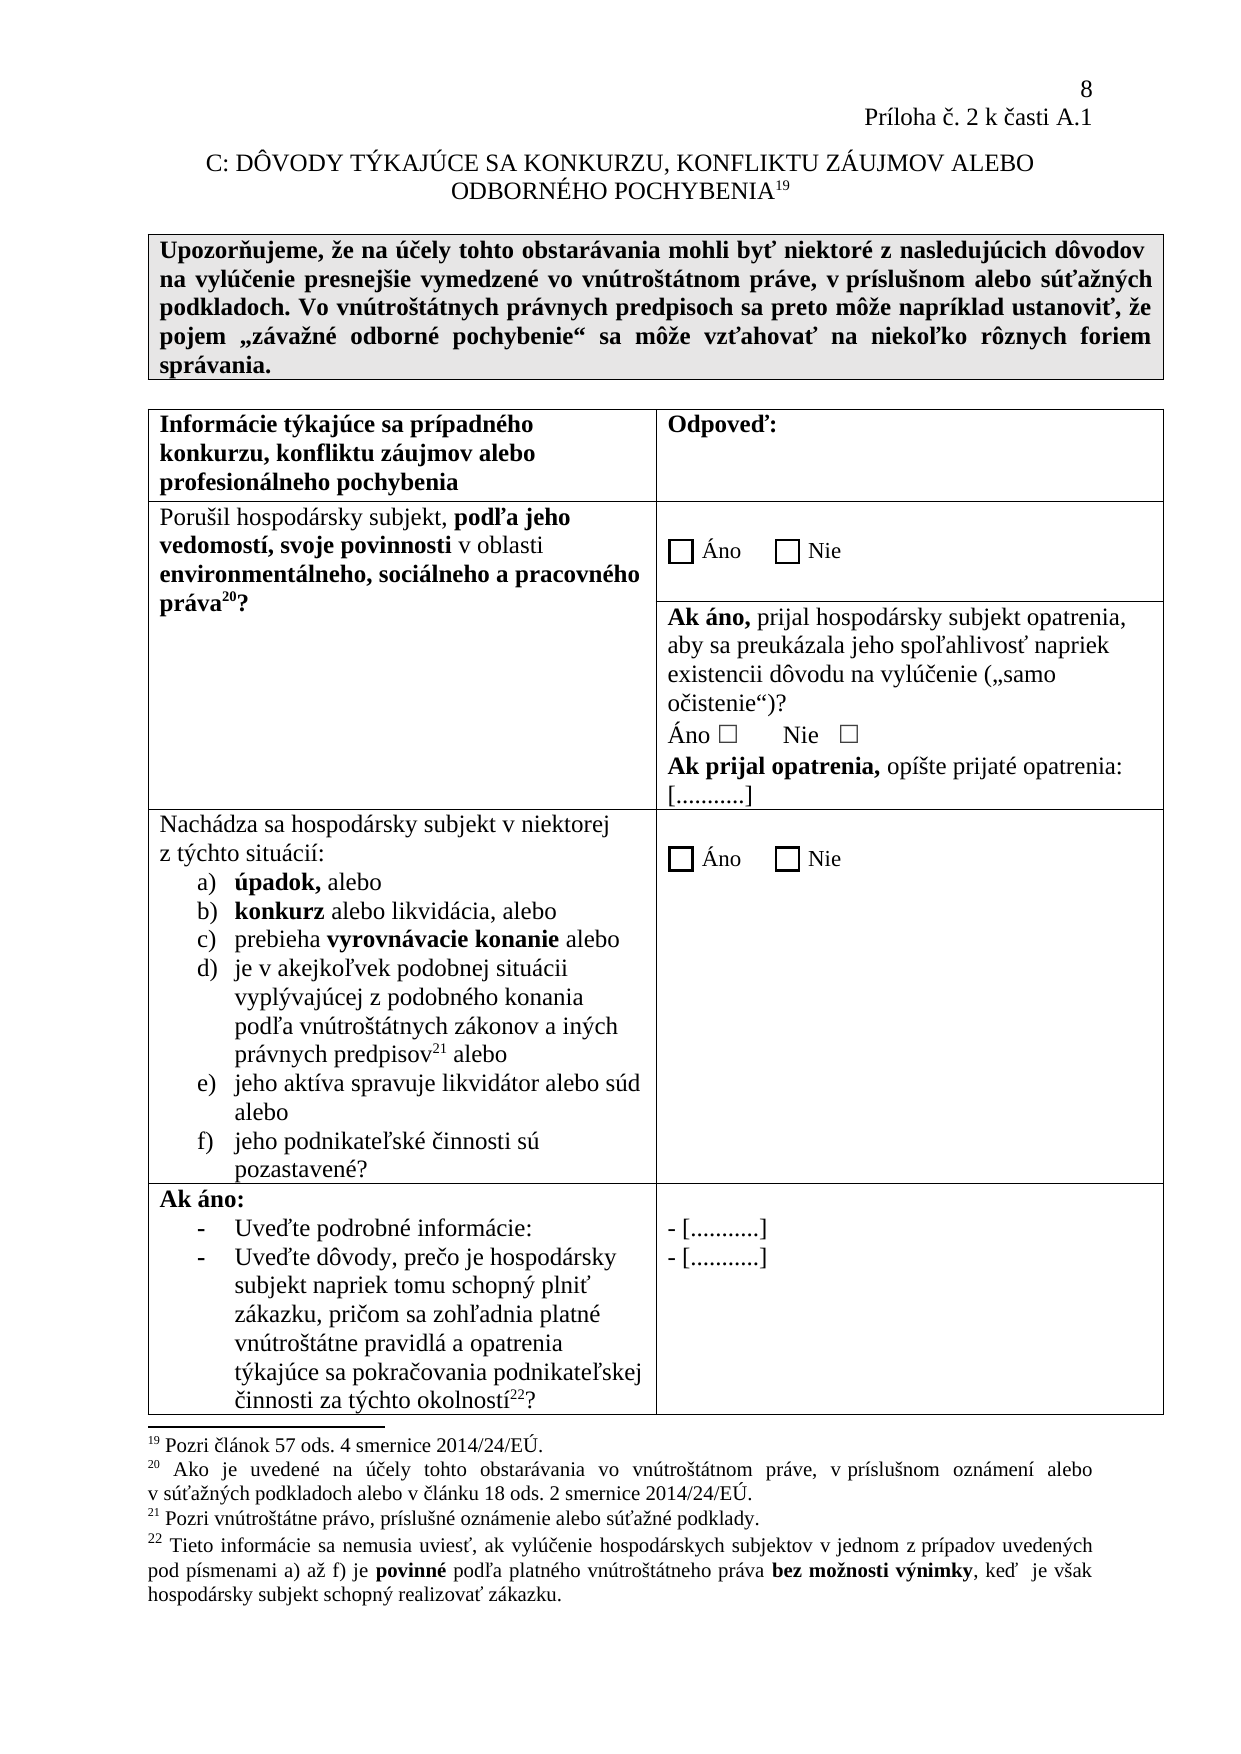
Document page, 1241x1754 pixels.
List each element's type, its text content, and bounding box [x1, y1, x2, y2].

table_cell Nachádza sa hospodársky subjekt v niektorej z týchto situácií: úpadok, alebo konkurz alebo likvidácia, alebo prebieha vyrovnávacie konanie alebo je v akejkoľvek podobnej situácii vyplývajúcej z podobného konania podľa vnútroštátnych zákonov a iných právnych predpisov alebo jeho aktíva spravuje likvidátor alebo súd alebo jeho podnikateľské činnosti sú pozastavené? [149, 810, 656, 1183]
table_header Informácie týkajúce sa prípadného konkurzu, konfliktu záujmov alebo profesionálneho pochybenia [149, 410, 656, 501]
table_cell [657, 1184, 1163, 1414]
table_cell Ak áno, prijal hospodársky subjekt opatrenia, aby sa preukázala jeho spoľahlivosť napriek existencii dôvodu na vylúčenie („samo očistenie“)? Áno ☐ Nie ☐ Ak prijal opatrenia, opíšte prijaté opatrenia: [...........] [657, 602, 1163, 808]
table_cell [149, 1184, 656, 1414]
text C: DÔVODY TÝKAJÚCE SA KONKURZU, KONFLIKTU ZÁUJMOV ALEBO ODBORNÉHO POCHYBENIA [148, 148, 1093, 205]
table_cell [657, 810, 1163, 1183]
table_header Upozorňujeme, že na účely tohto obstarávania mohli byť niektoré z nasledujúcich dôvodov na vylúčenie presnejšie vymedzené vo vnútroštátnom práve, v príslušnom alebo súťažných podkladoch. Vo vnútroštátnych právnych predpisoch sa preto môže napríklad ustanoviť, že pojem „závažné odborné pochybenie“ sa môže vzťahovať na niekoľko rôznych foriem správania. [149, 235, 1163, 379]
table_cell Porušil hospodársky subjekt, podľa jeho vedomostí, svoje povinnosti v oblasti environmentálneho, sociálneho a pracovného práva? [149, 502, 656, 808]
table_header Odpoveď: [657, 410, 1163, 501]
table_cell [657, 502, 1163, 601]
